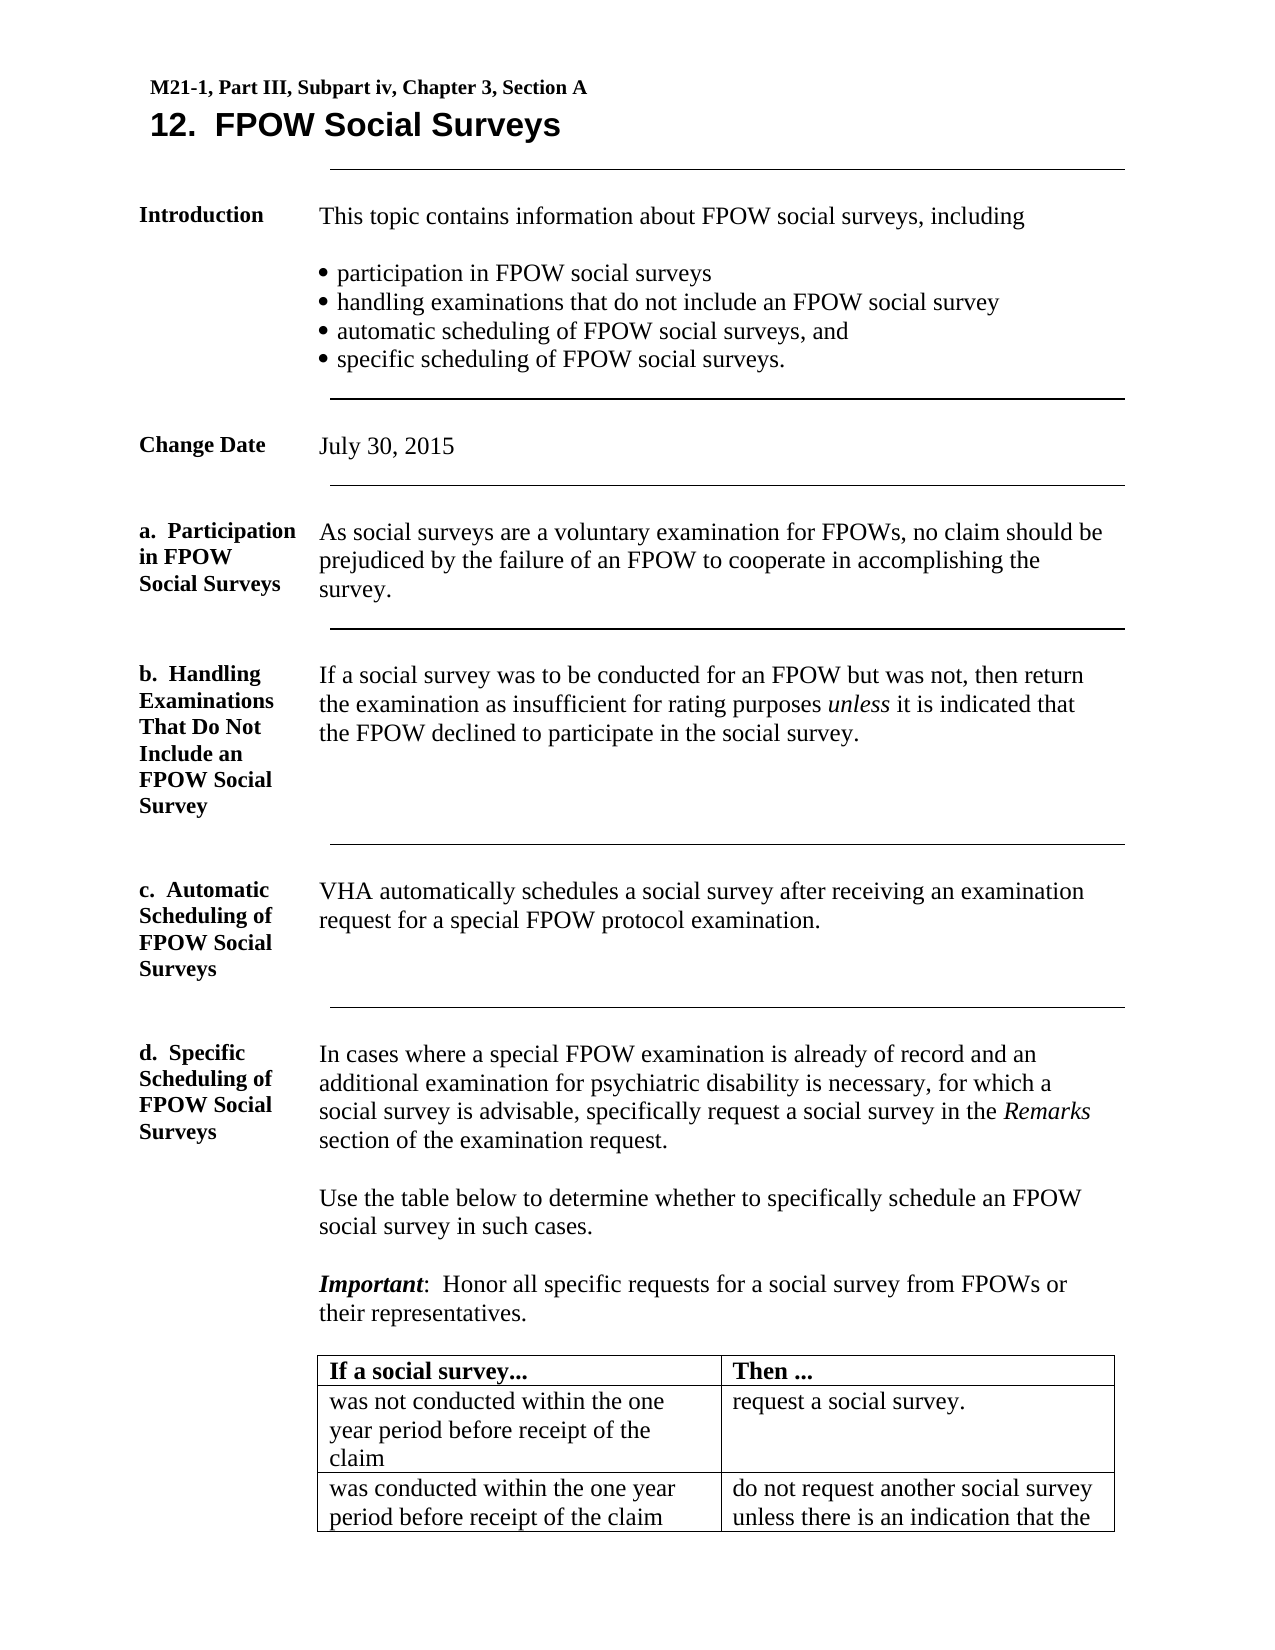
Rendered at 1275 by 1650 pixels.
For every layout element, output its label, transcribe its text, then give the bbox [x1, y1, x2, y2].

table_header VHA automatically schedules a social survey after receiving an examination request for a special FPOW protocol examination. [308, 876, 1114, 981]
table_header July 30, 2015 [308, 431, 1114, 459]
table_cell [722, 1473, 1114, 1531]
table_header a. Participation in FPOW Social Surveys [128, 517, 308, 603]
table_header As social surveys are a voluntary examination for FPOWs, no claim should be prejudiced by the failure of an FPOW to cooperate in accomplishing the survey. [308, 517, 1114, 603]
table_header If a social survey was to be conducted for an FPOW but was not, then return the examination as insufficient for rating purposes unless it is indicated that the FPOW declined to participate in the social survey. [308, 661, 1114, 819]
table_cell request a social survey. [722, 1386, 1114, 1472]
table_header In cases where a special FPOW examination is already of record and an additional examination for psychiatric disability is necessary, for which a social survey is advisable, specifically request a social survey in the Remarks section of the examination request. Use the table below to determine whether to specifically schedule an FPOW social survey in such cases. Important: Honor all specific requests for a social survey from FPOWs or their representatives. [308, 1039, 1114, 1326]
subtitle 12. FPOW Social Surveys [150, 105, 1125, 143]
table_header If a social survey... [318, 1356, 721, 1385]
table_header This topic contains information about FPOW social surveys, including participation in FPOW social surveys handling examinations that do not include an FPOW social survey automatic scheduling of FPOW social surveys, and specific scheduling of FPOW social surveys. [308, 201, 1114, 373]
table_cell was not conducted within the one year period before receipt of the claim [318, 1386, 721, 1472]
table_header Introduction [128, 201, 308, 373]
table_header c. Automatic Scheduling of FPOW Social Surveys [128, 876, 308, 981]
table_header d. Specific Scheduling of FPOW Social Surveys [128, 1039, 308, 1326]
table_header b. Handling Examinations That Do Not Include an FPOW Social Survey [128, 661, 308, 819]
table_header Change Date [128, 431, 308, 459]
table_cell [318, 1473, 721, 1531]
table_header Then ... [722, 1356, 1114, 1385]
